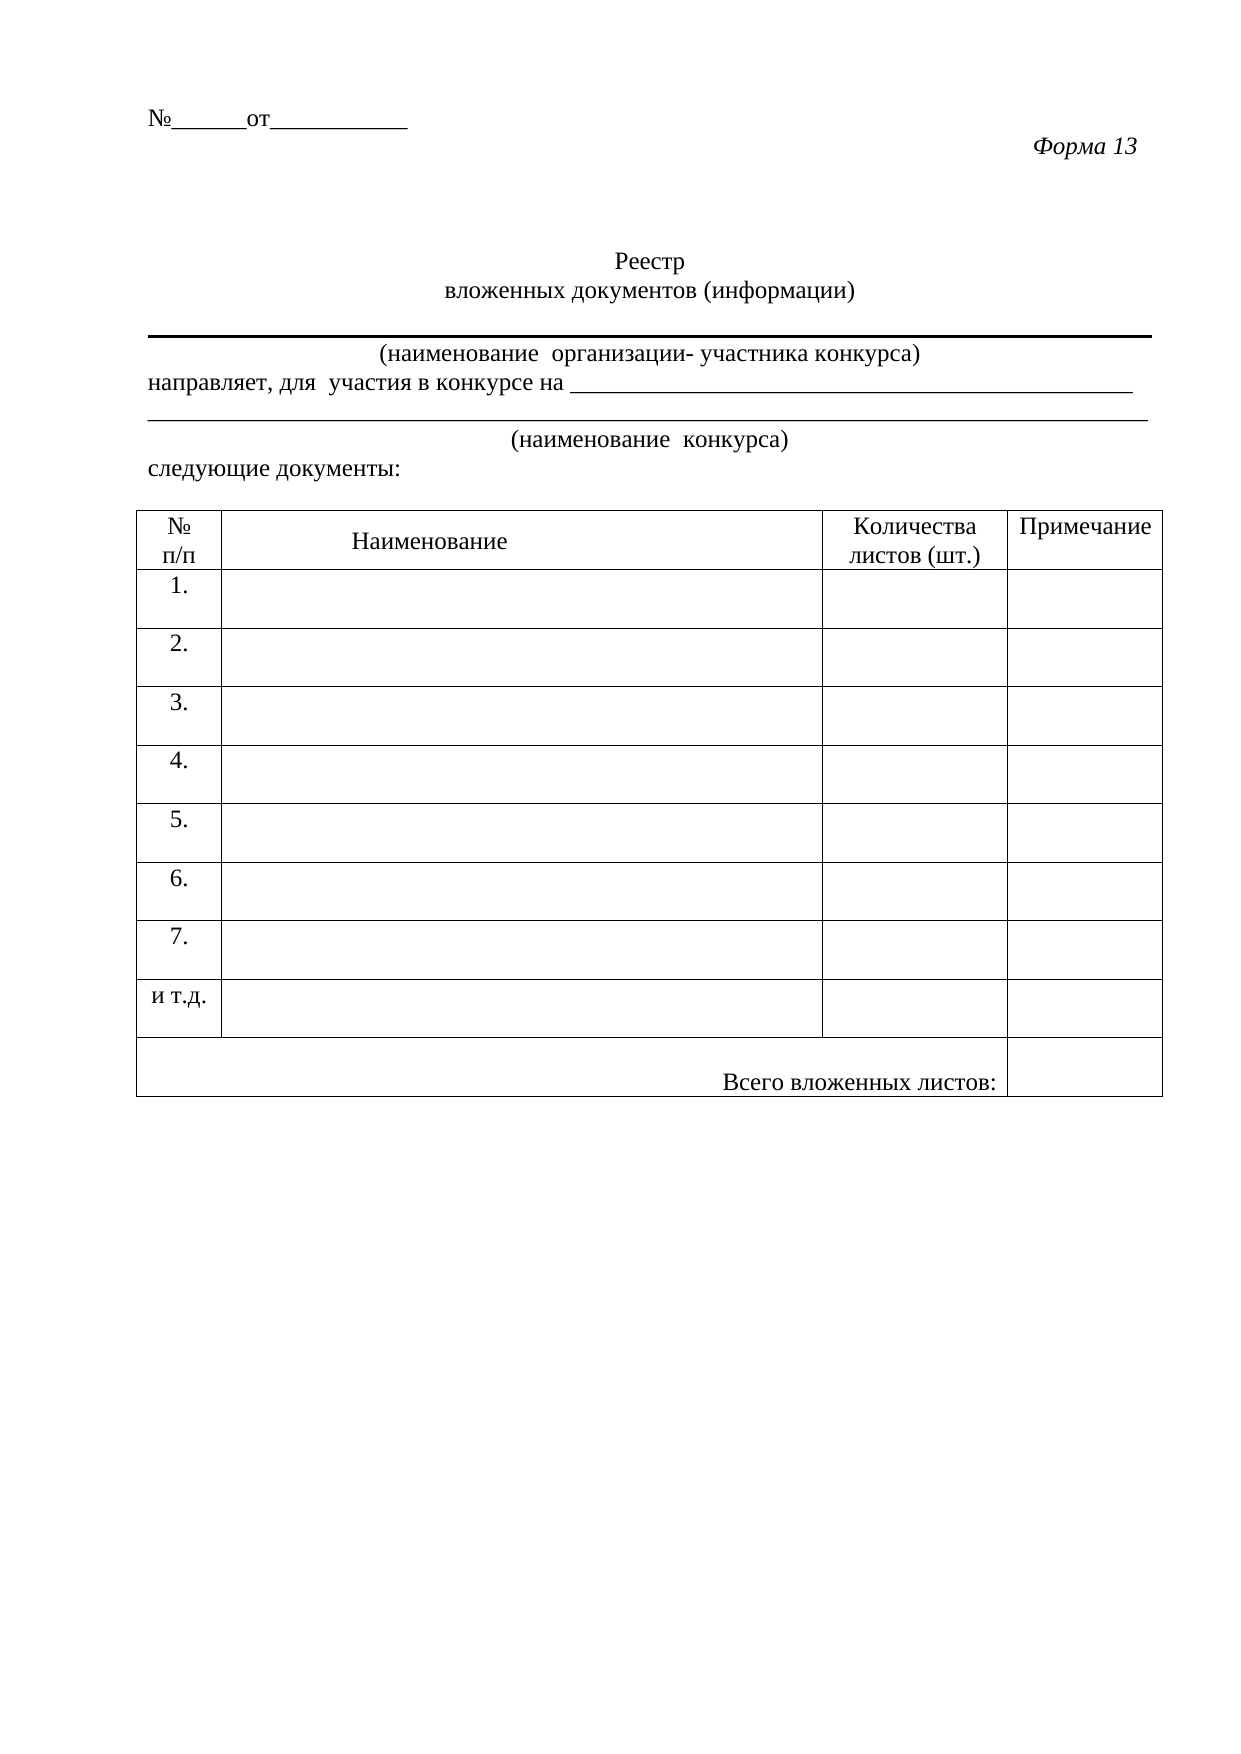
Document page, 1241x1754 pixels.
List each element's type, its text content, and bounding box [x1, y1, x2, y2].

table_cell [823, 570, 1007, 627]
table_cell [823, 980, 1007, 1037]
table_cell [823, 863, 1007, 920]
table_cell [222, 980, 822, 1037]
table_cell 5. [137, 804, 221, 862]
table_cell 2. [137, 629, 221, 686]
table_cell [1008, 921, 1162, 979]
text (наименование конкурса) [148, 424, 1152, 453]
table_cell [1008, 570, 1162, 627]
table_cell [222, 921, 822, 979]
table_cell [1008, 629, 1162, 686]
table_cell [1008, 980, 1162, 1037]
table_cell [823, 629, 1007, 686]
text Реестр [148, 246, 1152, 275]
table_cell [222, 687, 822, 744]
table_cell [823, 746, 1007, 803]
table_cell [1008, 804, 1162, 862]
table_cell [1008, 863, 1162, 920]
table_cell [222, 804, 822, 862]
subtitle №______от___________ [148, 103, 1152, 131]
table_cell [823, 687, 1007, 744]
table_cell [1008, 687, 1162, 744]
table_cell [222, 746, 822, 803]
table_cell 1. [137, 570, 221, 627]
table_cell [823, 804, 1007, 862]
table_cell [222, 863, 822, 920]
table_cell [222, 629, 822, 686]
table_header Наименование [222, 511, 822, 569]
table_cell [1008, 1038, 1162, 1096]
table_header Примечание [1008, 511, 1162, 569]
text вложенных документов (информации) [148, 275, 1152, 304]
table_cell [823, 921, 1007, 979]
table_cell и т.д. [137, 980, 221, 1037]
text ________________________________________________________________________________ [148, 395, 1152, 424]
text (наименование организации- участника конкурса) [148, 338, 1152, 367]
table_cell Всего вложенных листов: [137, 1038, 1007, 1096]
table_cell 7. [137, 921, 221, 979]
text следующие документы: [148, 453, 1152, 482]
table_cell [1008, 746, 1162, 803]
subtitle Форма 13 [1033, 131, 1152, 160]
table_header № п/п [137, 511, 221, 569]
table_cell 6. [137, 863, 221, 920]
table_cell [222, 570, 822, 627]
table_header Количества листов (шт.) [823, 511, 1007, 569]
table_cell 3. [137, 687, 221, 744]
table_cell 4. [137, 746, 221, 803]
text направляет, для участия в конкурсе на _____________________________________________ [148, 367, 1152, 395]
